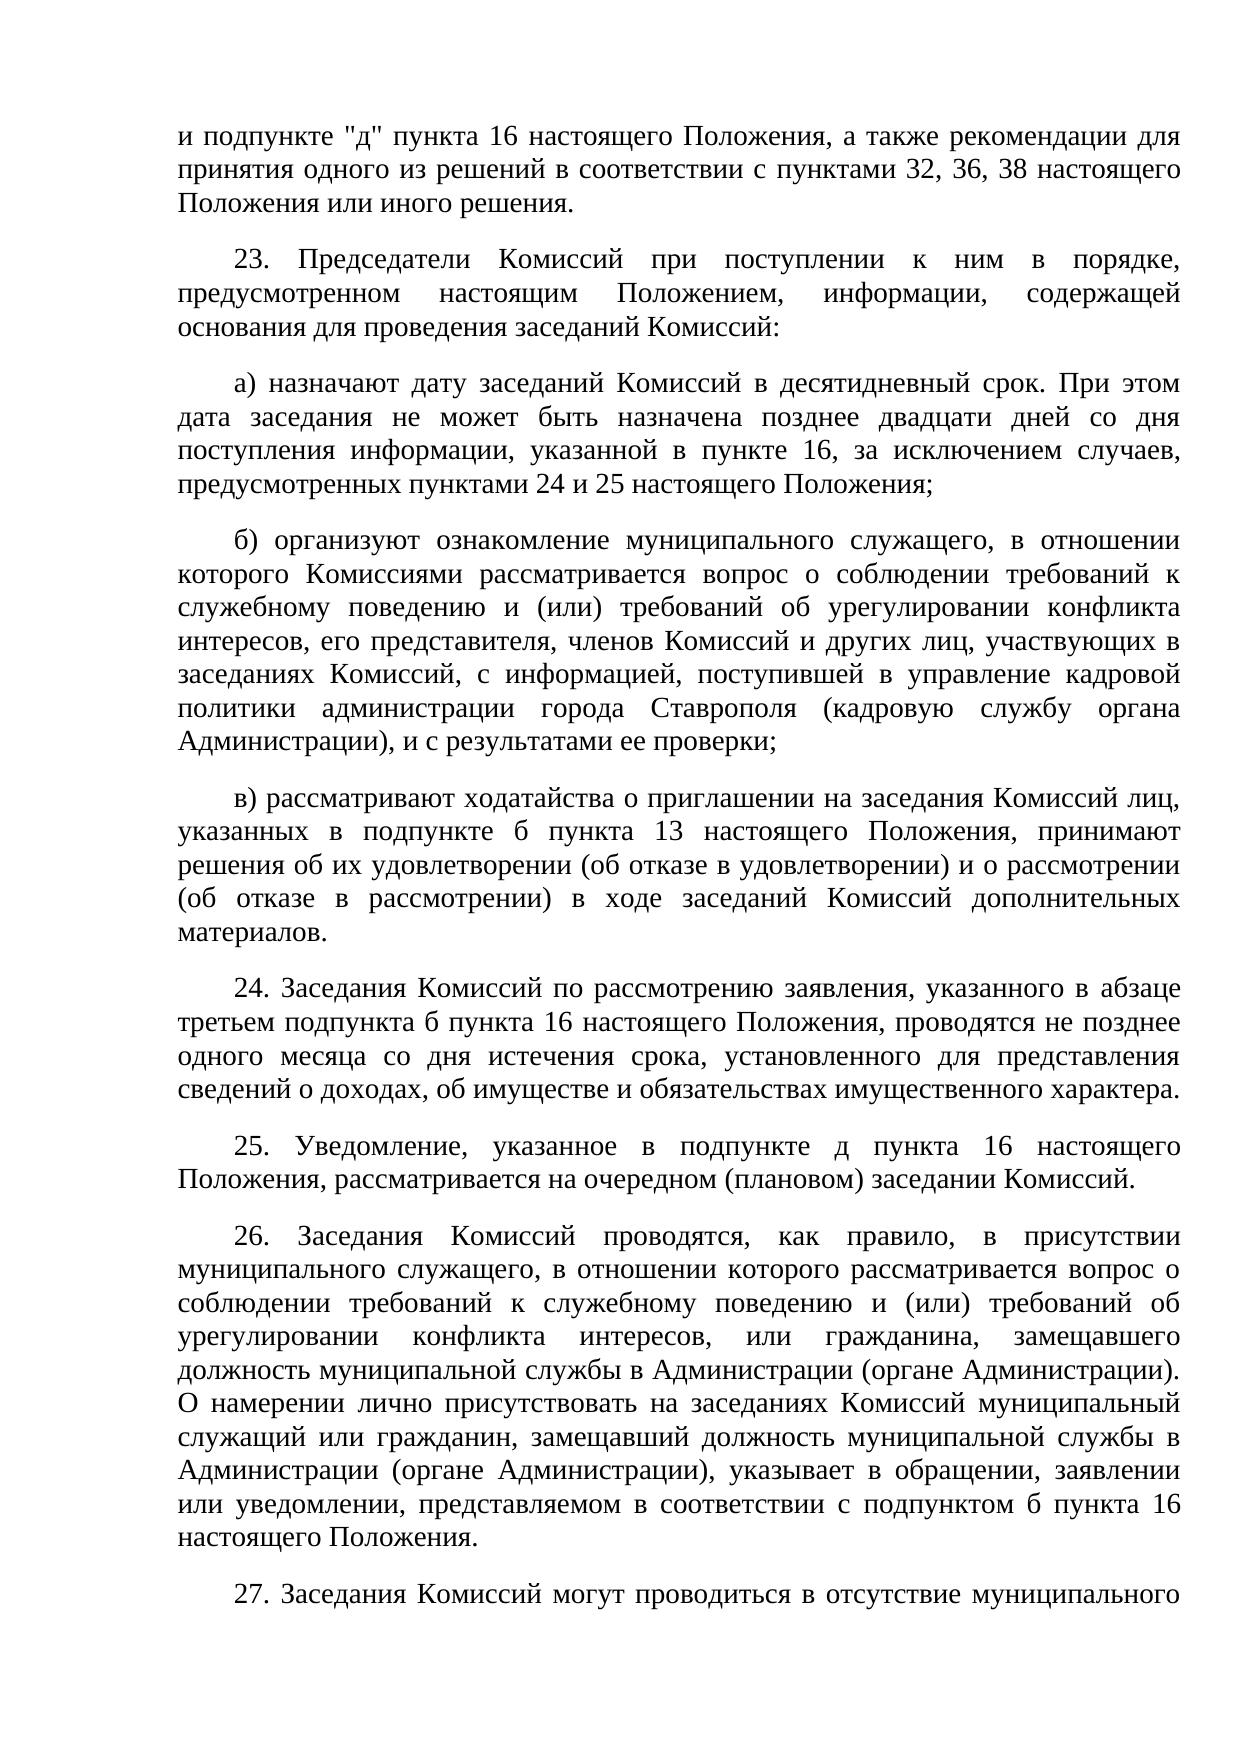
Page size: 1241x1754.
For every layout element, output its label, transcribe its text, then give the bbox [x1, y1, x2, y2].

text б) организуют ознакомление муниципального служащего, в отношении которого Комиссиями рассматривается вопрос о соблюдении требований к служебному поведению и (или) требований об урегулировании конфликта интересов, его представителя, членов Комиссий и других лиц, участвующих в заседаниях Комиссий, с информацией, поступившей в управление кадровой политики администрации города Ставрополя (кадровую службу органа Администрации), и с результатами ее проверки; [177, 522, 1181, 757]
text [177, 118, 1181, 219]
text в) рассматривают ходатайства о приглашении на заседания Комиссий лиц, указанных в подпункте б пункта 13 настоящего Положения, принимают решения об их удовлетворении (об отказе в удовлетворении) и о рассмотрении (об отказе в рассмотрении) в ходе заседаний Комиссий дополнительных материалов. [177, 780, 1181, 948]
text 25. Уведомление, указанное в подпункте д пункта 16 настоящего Положения, рассматривается на очередном (плановом) заседании Комиссий. [177, 1128, 1181, 1195]
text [177, 1576, 1181, 1609]
text 24. Заседания Комиссий по рассмотрению заявления, указанного в абзаце третьем подпункта б пункта 16 настоящего Положения, проводятся не позднее одного месяца со дня истечения срока, установленного для представления сведений о доходах, об имуществе и обязательствах имущественного характера. [177, 971, 1181, 1105]
text 23. Председатели Комиссий при поступлении к ним в порядке, предусмотренном настоящим Положением, информации, содержащей основания для проведения заседаний Комиссий: [177, 242, 1181, 342]
text 26. Заседания Комиссий проводятся, как правило, в присутствии муниципального служащего, в отношении которого рассматривается вопрос о соблюдении требований к служебному поведению и (или) требований об урегулировании конфликта интересов, или гражданина, замещавшего должность муниципальной службы в Администрации (органе Администрации). О намерении лично присутствовать на заседаниях Комиссий муниципальный служащий или гражданин, замещавший должность муниципальной службы в Администрации (органе Администрации), указывает в обращении, заявлении или уведомлении, представляемом в соответствии с подпунктом б пункта 16 настоящего Положения. [177, 1218, 1181, 1553]
text а) назначают дату заседаний Комиссий в десятидневный срок. При этом дата заседания не может быть назначена позднее двадцати дней со дня поступления информации, указанной в пункте 16, за исключением случаев, предусмотренных пунктами 24 и 25 настоящего Положения; [177, 365, 1181, 499]
